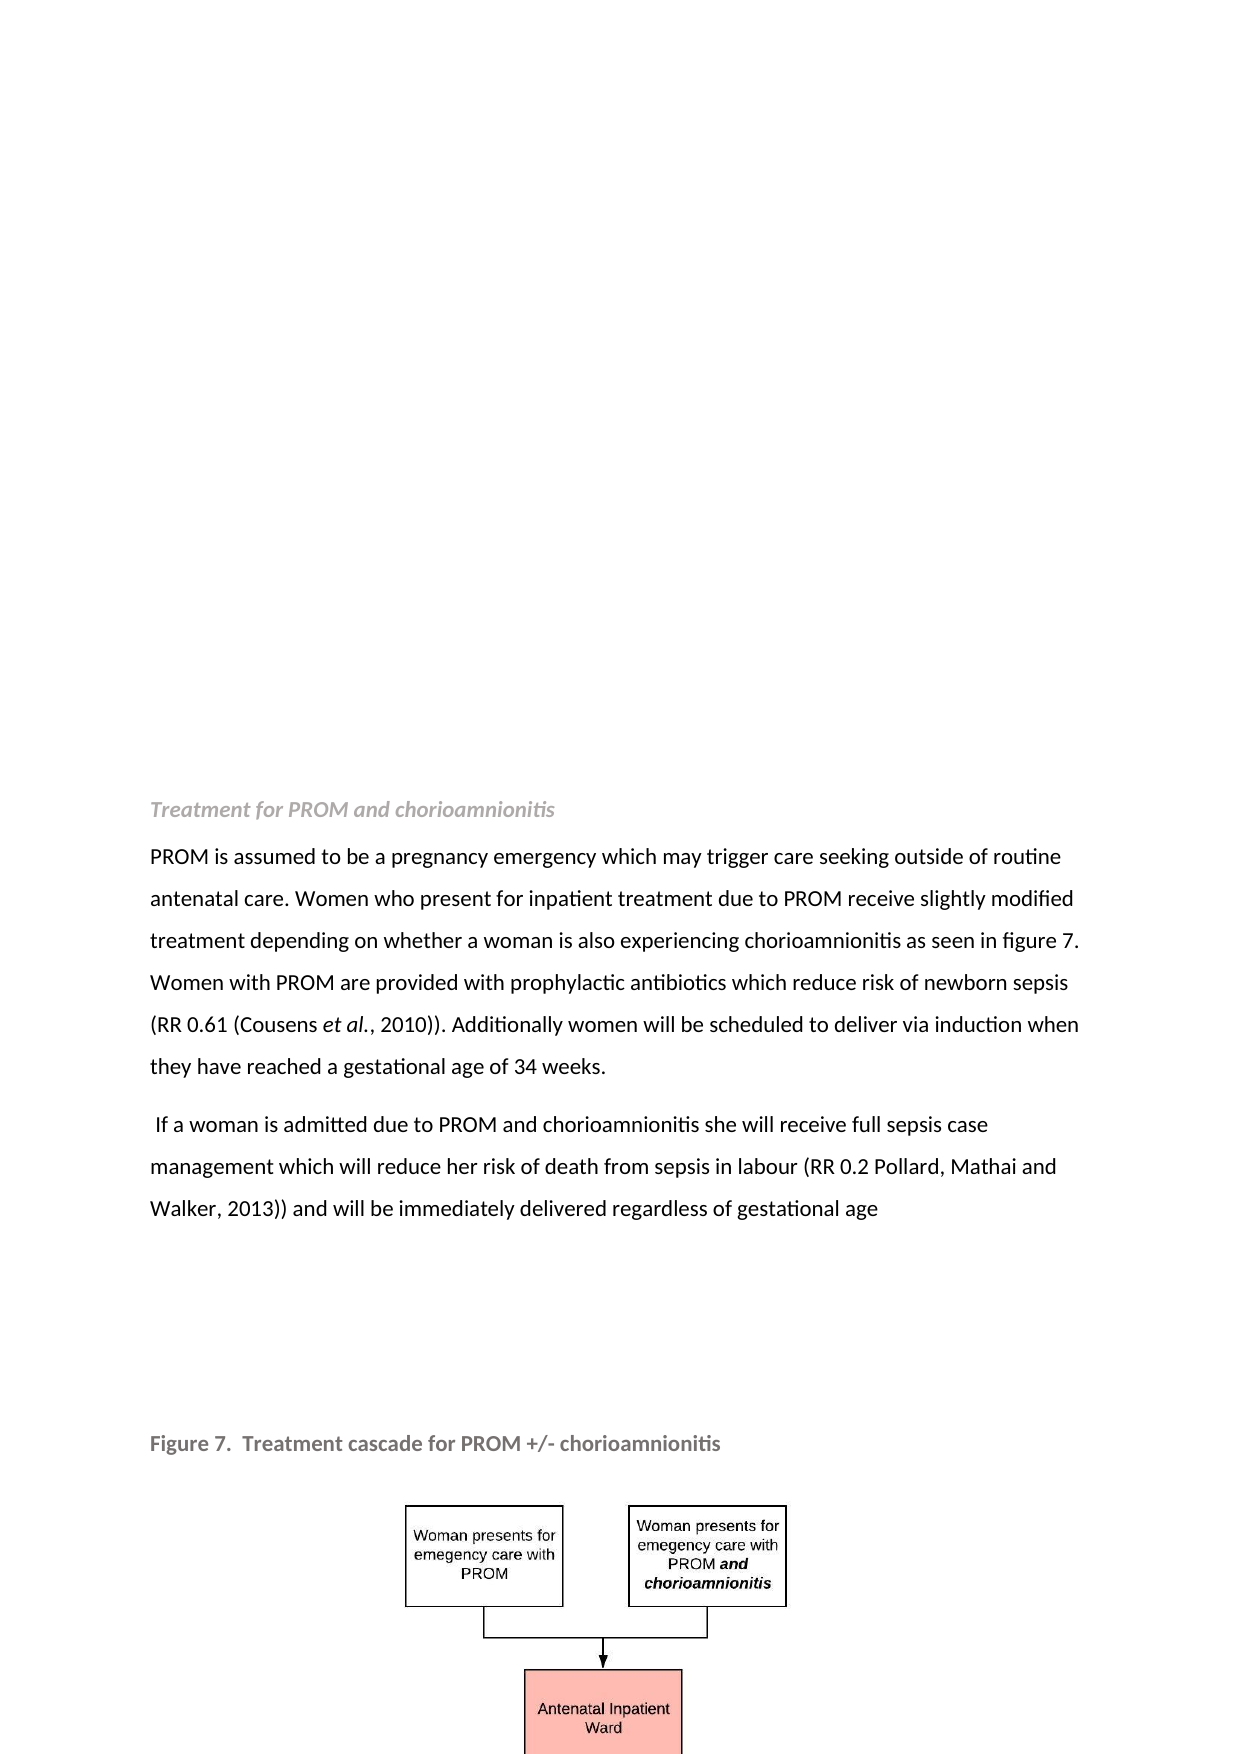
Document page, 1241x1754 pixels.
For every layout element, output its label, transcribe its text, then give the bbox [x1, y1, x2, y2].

text Treatment for PROM and chorioamnionitis [150, 795, 1090, 823]
text PROM is assumed to be a pregnancy emergency which may trigger care seeking outside of routine antenatal care. Women who present for inpatient treatment due to PROM receive slightly modified treatment depending on whether a woman is also experiencing chorioamnionitis as seen in figure 7. Women with PROM are provided with prophylactic antibiotics which reduce risk of newborn sepsis (RR 0.61 (Cousens et al., 2010)). Additionally women will be scheduled to deliver via induction when they have reached a gestational age of 34 weeks. [150, 842, 1090, 1080]
text Figure 7. Treatment cascade for PROM +/- chorioamnionitis [150, 1429, 1090, 1457]
picture [358, 1495, 861, 1754]
text If a woman is admitted due to PROM and chorioamnionitis she will receive full sepsis case management which will reduce her risk of death from sepsis in labour (RR 0.2 Pollard, Mathai and Walker, 2013)) and will be immediately delivered regardless of gestational age [150, 1111, 1090, 1222]
